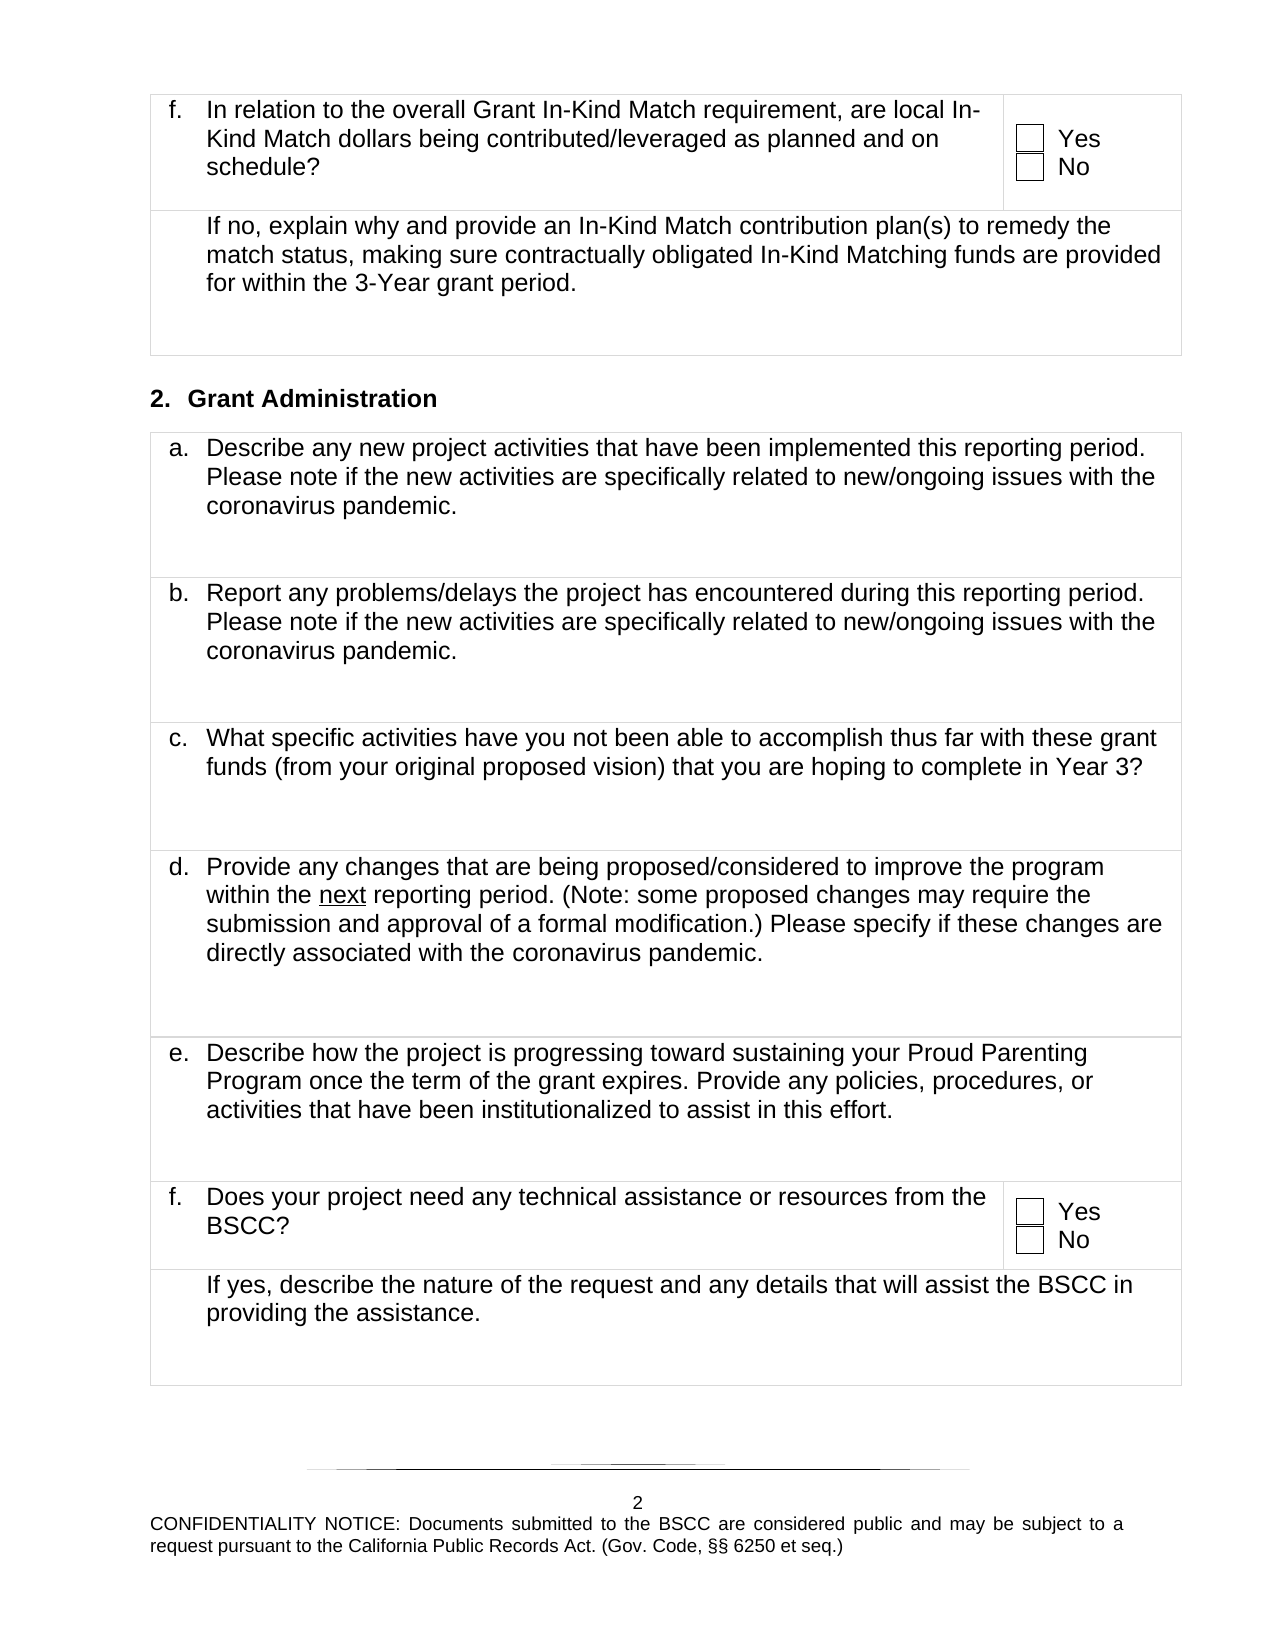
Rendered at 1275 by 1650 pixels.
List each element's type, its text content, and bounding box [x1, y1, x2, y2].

table_cell Provide any changes that are being proposed/considered to improve the program within the next reporting period. (Note: some proposed changes may require the submission and approval of a formal modification.) Please specify if these changes are directly associated with the coronavirus pandemic. [151, 851, 1181, 1036]
table_cell Yes No [1004, 95, 1181, 210]
table_cell Report any problems/delays the project has encountered during this reporting period. Please note if the new activities are specifically related to new/ongoing issues with the coronavirus pandemic. [151, 578, 1181, 722]
table_cell Describe how the project is progressing toward sustaining your Proud Parenting Program once the term of the grant expires. Provide any policies, procedures, or activities that have been institutionalized to assist in this effort. [151, 1038, 1181, 1181]
table_cell If no, explain why and provide an In-Kind Match contribution plan(s) to remedy the match status, making sure contractually obligated In-Kind Matching funds are provided for within the 3-Year grant period. [151, 211, 1181, 354]
table_cell In relation to the overall Grant In-Kind Match requirement, are local In-Kind Match dollars being contributed/leveraged as planned and on schedule? [151, 95, 1003, 210]
table_cell If yes, describe the nature of the request and any details that will assist the BSCC in providing the assistance. [151, 1270, 1181, 1384]
table_cell Yes No [1004, 1182, 1181, 1268]
table_cell What specific activities have you not been able to accomplish thus far with these grant funds (from your original proposed vision) that you are hoping to complete in Year 3? [151, 723, 1181, 850]
table_cell Does your project need any technical assistance or resources from the BSCC? [151, 1182, 1003, 1268]
table_header Describe any new project activities that have been implemented this reporting period. Please note if the new activities are specifically related to new/ongoing issues with the coronavirus pandemic. [151, 433, 1181, 577]
list Grant Administration [150, 384, 1125, 413]
